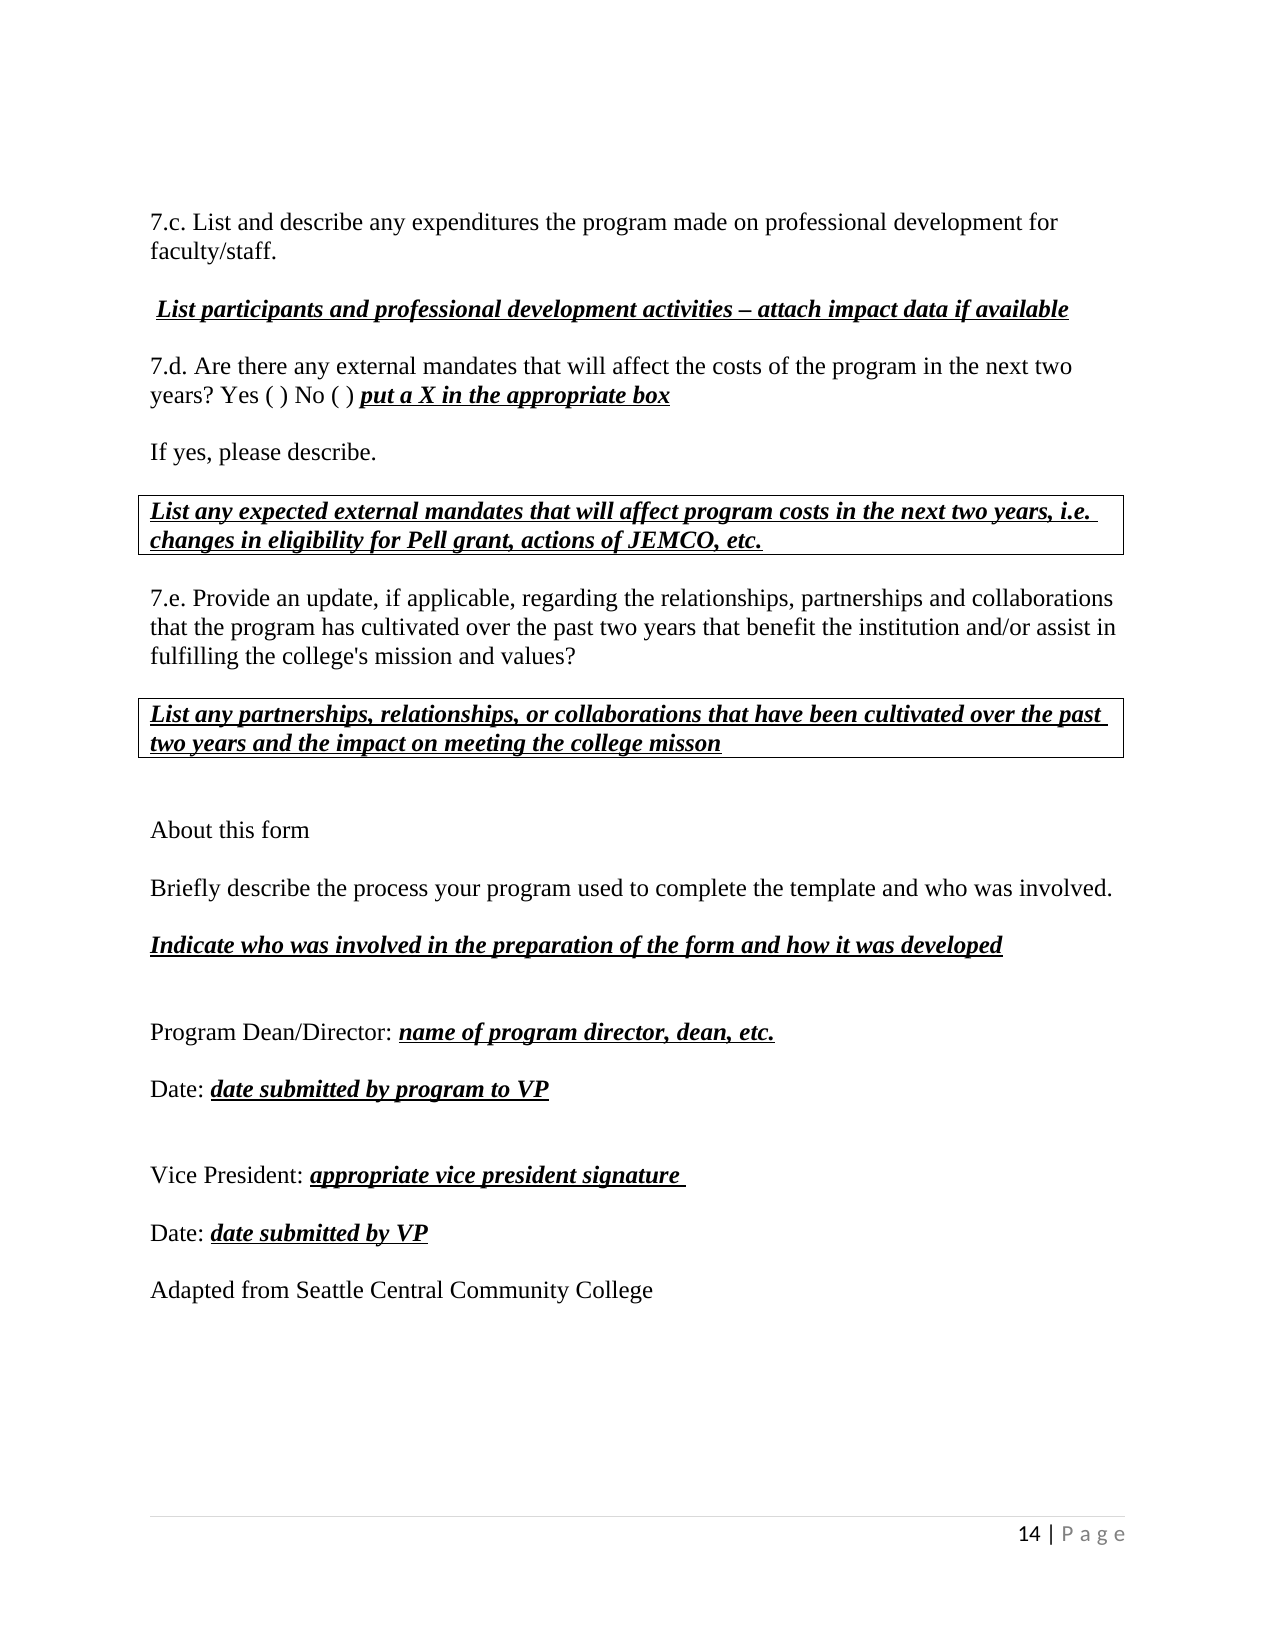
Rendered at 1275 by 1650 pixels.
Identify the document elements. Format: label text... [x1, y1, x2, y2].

text Vice President: appropriate vice president signature [150, 1160, 1125, 1189]
table_header List any expected external mandates that will affect program costs in the next two years, i.e. changes in eligibility for Pell grant, actions of JEMCO, etc. [139, 496, 1123, 553]
text 7.d. Are there any external mandates that will affect the costs of the program in the next two years? Yes ( ) No ( ) put a X in the appropriate box [150, 351, 1125, 409]
text 7.e. Provide an update, if applicable, regarding the relationships, partnerships and collaborations that the program has cultivated over the past two years that benefit the institution and/or assist in fulfilling the college's mission and values? [150, 583, 1125, 669]
text List participants and professional development activities – attach impact data if available [150, 294, 1125, 322]
text About this form [150, 815, 1125, 844]
text Date: date submitted by VP [150, 1218, 1125, 1247]
text Date: date submitted by program to VP [150, 1074, 1125, 1103]
text Program Dean/Director: name of program director, dean, etc. [150, 1017, 1125, 1045]
text Briefly describe the process your program used to complete the template and who was involved. [150, 873, 1125, 902]
text 7.c. List and describe any expenditures the program made on professional development for faculty/staff. [150, 207, 1125, 265]
text Indicate who was involved in the preparation of the form and how it was developed [150, 930, 1125, 959]
table_header List any partnerships, relationships, or collaborations that have been cultivated over the past two years and the impact on meeting the college misson [139, 699, 1123, 757]
text If yes, please describe. [150, 437, 1125, 466]
text Adapted from Seattle Central Community College [150, 1275, 1125, 1304]
